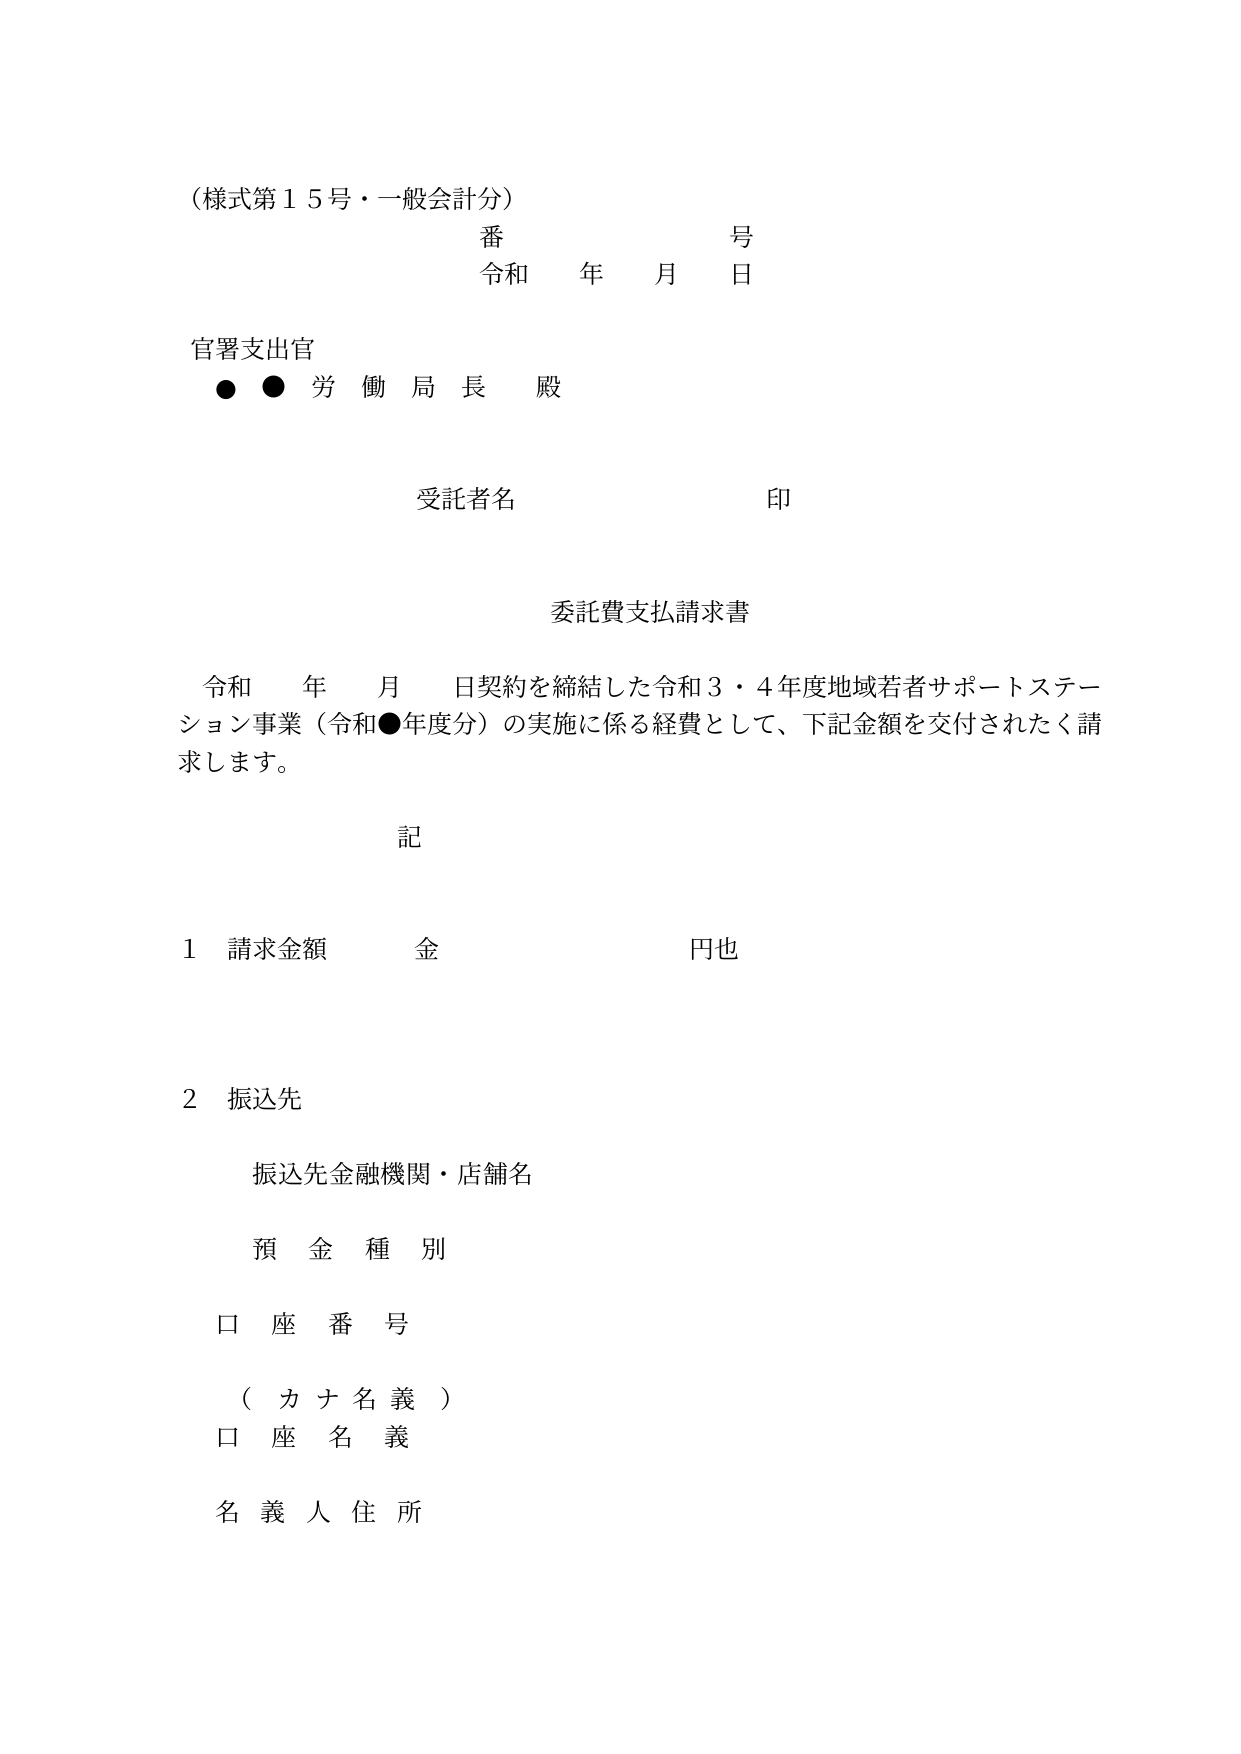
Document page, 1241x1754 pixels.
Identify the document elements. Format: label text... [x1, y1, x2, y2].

text 預金種別 [177, 1229, 1122, 1267]
text 口座番号 [177, 1304, 1122, 1342]
text 口座名義 [177, 1417, 1122, 1454]
text 委託費支払請求書 [177, 592, 1122, 629]
text ２ 振込先 [177, 1079, 1122, 1117]
text 令和 年 月 日契約を締結した令和３・４年度地域若者サポートステーション事業（令和●年度分）の実施に係る経費として、下記金額を交付されたく請求します。 [177, 667, 1122, 779]
text 令和 年 月 日 [177, 254, 1122, 292]
text （様式第１５号・一般会計分） [177, 179, 1122, 217]
text １ 請求金額 金 円也 [177, 929, 1122, 967]
text 受託者名 印 [177, 479, 1122, 517]
text 名義人住所 [177, 1492, 1122, 1529]
text （ カ ナ 名 義 ） [177, 1379, 1122, 1417]
text ● ● 労 働 局 長 殿 [177, 367, 1122, 404]
text 記 [177, 817, 1122, 854]
text 番 号 [177, 217, 1122, 254]
text 官署支出官 [177, 329, 1122, 367]
text 振込先金融機関・店舗名 [177, 1154, 1122, 1192]
